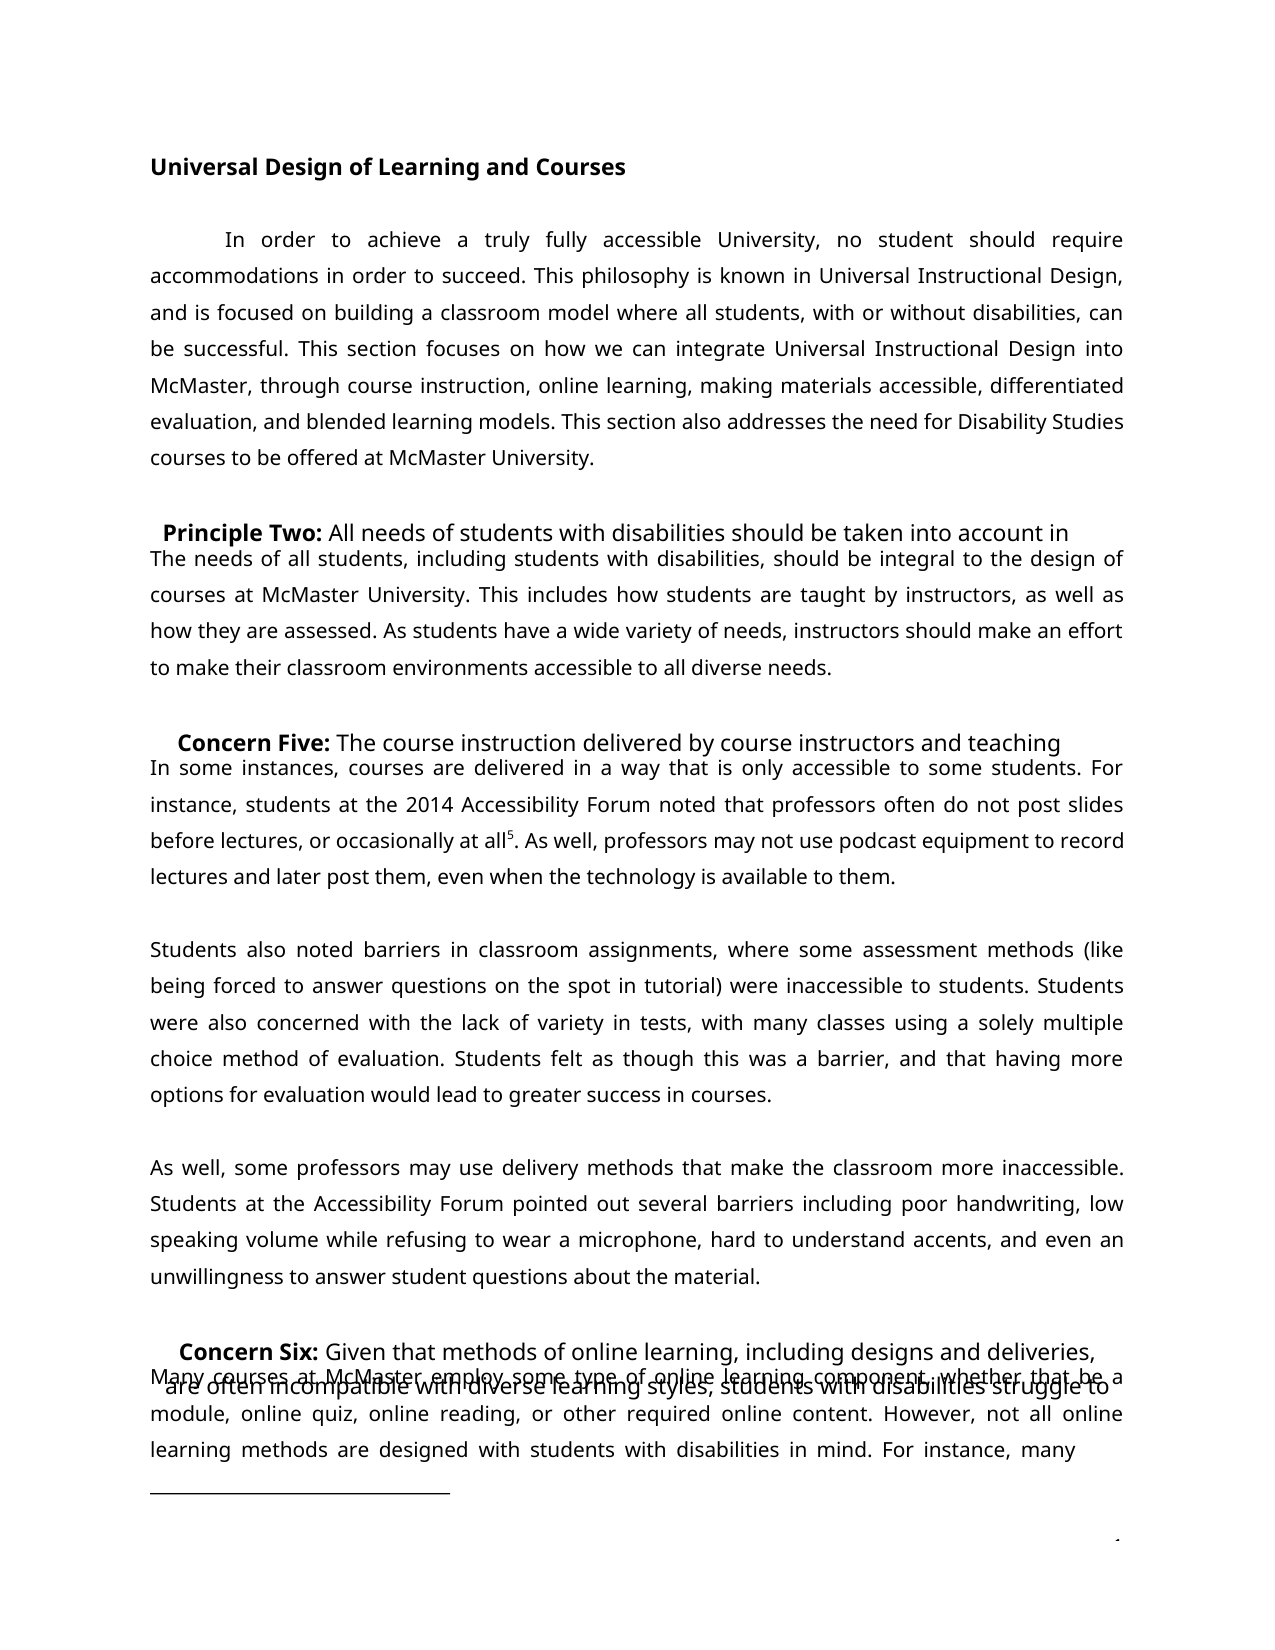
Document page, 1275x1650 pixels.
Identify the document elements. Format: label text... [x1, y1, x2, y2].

text As well, some professors may use delivery methods that make the classroom more inaccessible. Students at the Accessibility Forum pointed out several barriers including poor handwriting, low speaking volume while refusing to wear a microphone, hard to understand accents, and even an unwillingness to answer student questions about the material. [150, 1153, 1125, 1290]
subtitle Universal Design of Learning and Courses [150, 151, 1173, 182]
text The needs of all students, including students with disabilities, should be integral to the design of courses at McMaster University. This includes how students are taught by instructors, as well as how they are assessed. As students have a wide variety of needs, instructors should make an effort to make their classroom environments accessible to all diverse needs. [150, 544, 1125, 681]
text In some instances, courses are delivered in a way that is only accessible to some students. For instance, students at the 2014 Accessibility Forum noted that professors often do not post slides before lectures, or occasionally at all5. As well, professors may not use podcast equipment to record lectures and later post them, even when the technology is available to them. [150, 753, 1125, 891]
text Students also noted barriers in classroom assignments, where some assessment methods (like being forced to answer questions on the spot in tutorial) were inaccessible to students. Students were also concerned with the lack of variety in tests, with many classes using a solely multiple choice method of evaluation. Students felt as though this was a barrier, and that having more options for evaluation would lead to greater success in courses. [150, 935, 1125, 1109]
text Many courses at McMaster employ some type of online learning component, whether that be a module, online quiz, online reading, or other required online content. However, not all online learning methods are designed with students with disabilities in mind. For instance, many [150, 1362, 1125, 1464]
text In order to achieve a truly fully accessible University, no student should require accommodations in order to succeed. This philosophy is known in Universal Instructional Design, and is focused on building a classroom model where all students, with or without disabilities, can be successful. This section focuses on how we can integrate Universal Instructional Design into McMaster, through course instruction, online learning, making materials accessible, differentiated evaluation, and blended learning models. This section also addresses the need for Disability Studies courses to be offered at McMaster University. [150, 225, 1125, 472]
